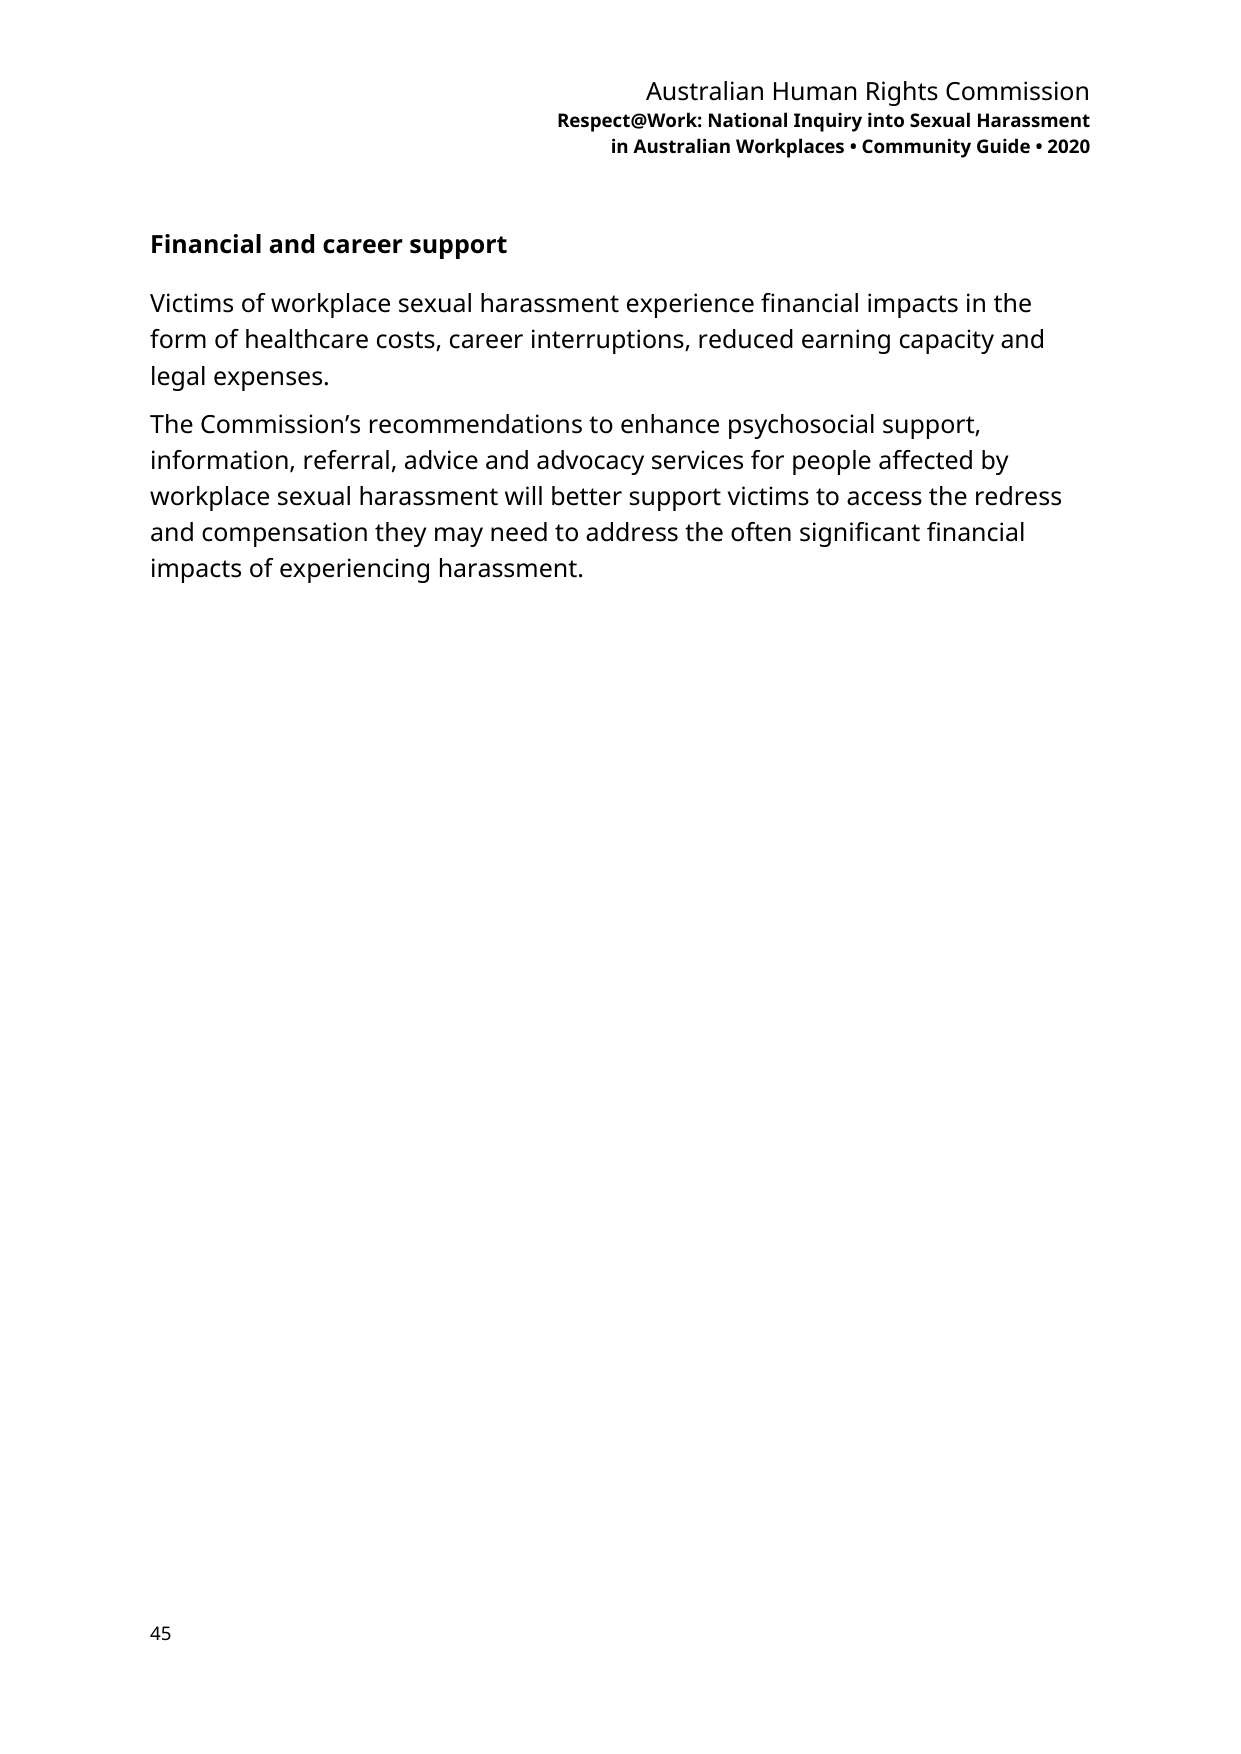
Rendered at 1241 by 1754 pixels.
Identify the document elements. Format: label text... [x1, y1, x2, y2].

text Victims of workplace sexual harassment experience financial impacts in the form of healthcare costs, career interruptions, reduced earning capacity and legal expenses. [150, 286, 1090, 392]
text Financial and career support [150, 227, 1090, 261]
text The Commission’s recommendations to enhance psychosocial support, information, referral, advice and advocacy services for people affected by workplace sexual harassment will better support victims to access the redress and compensation they may need to address the often significant financial impacts of experiencing harassment. [150, 407, 1090, 585]
